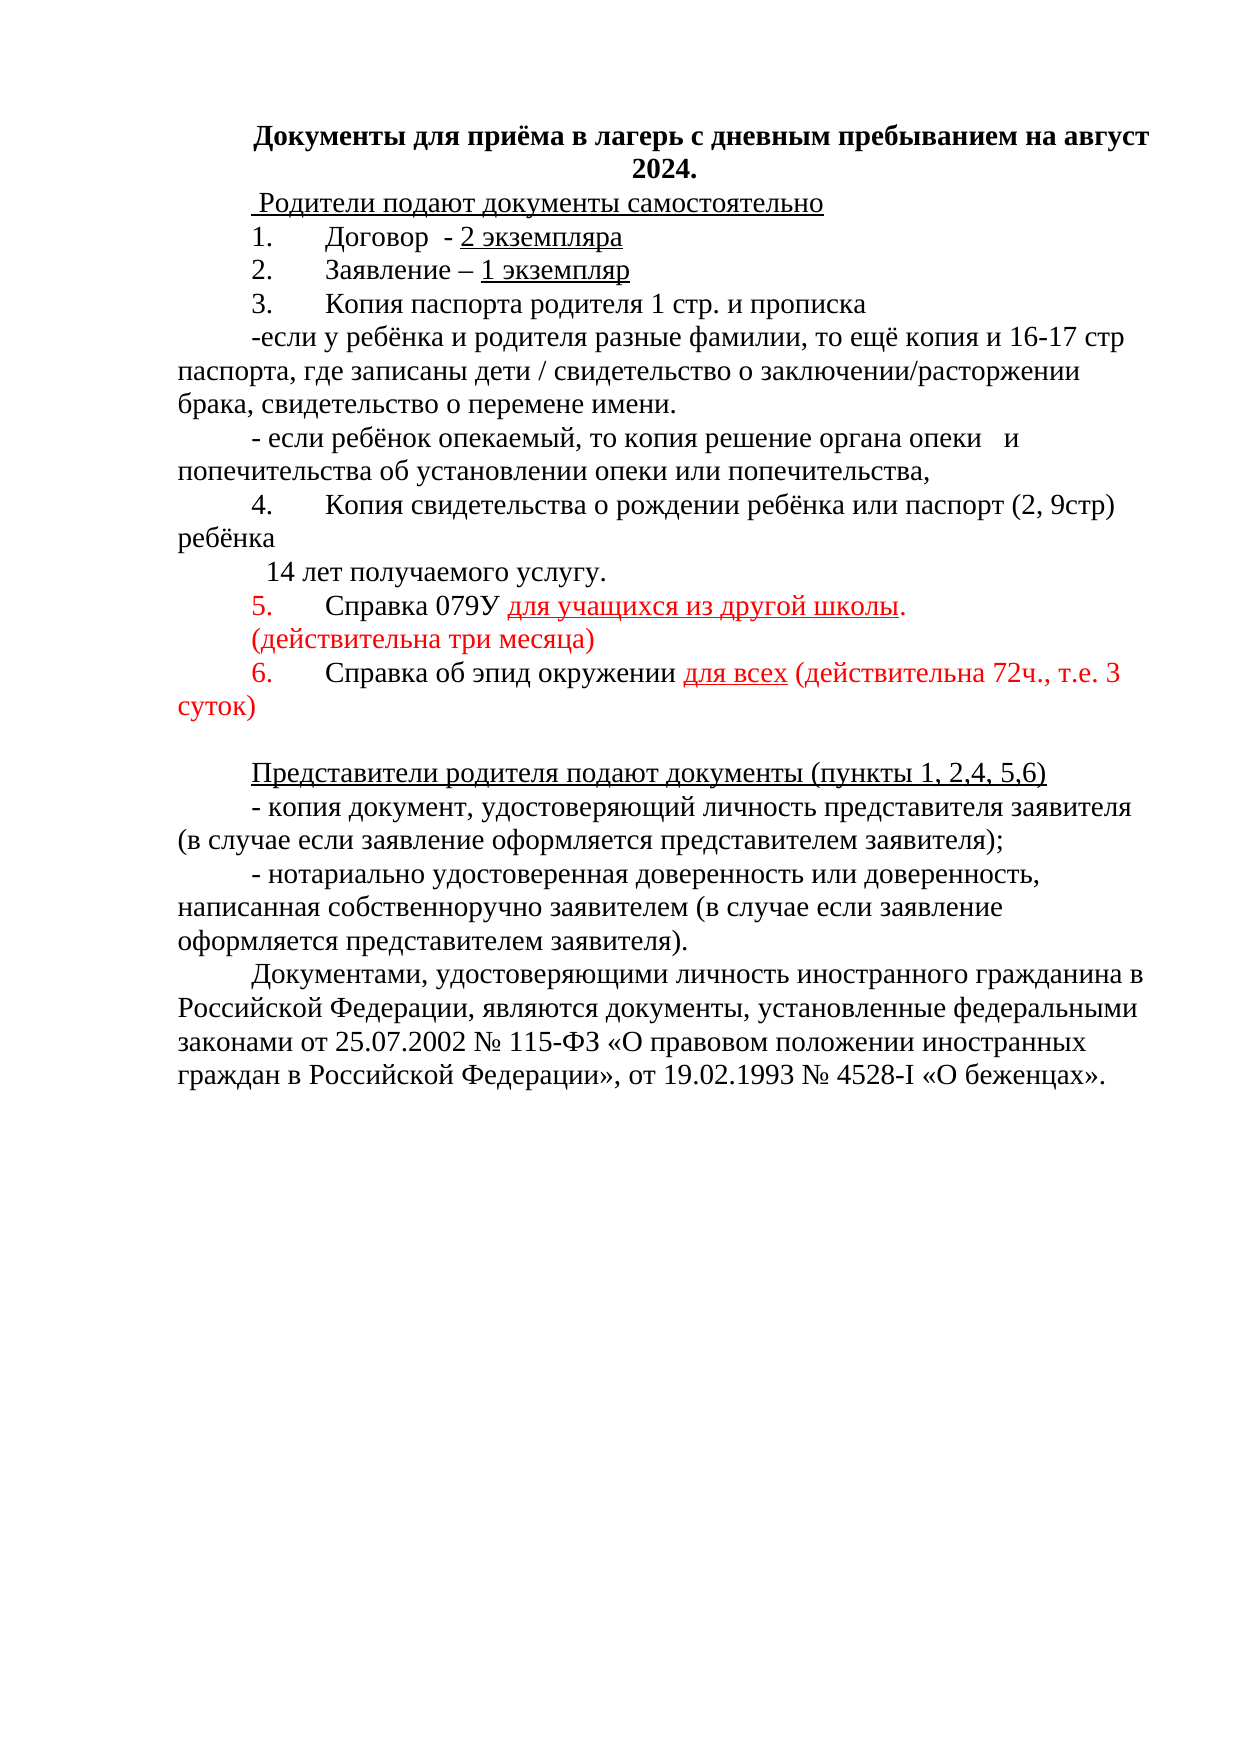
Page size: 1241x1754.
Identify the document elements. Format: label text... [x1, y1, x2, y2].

list Копия паспорта родителя 1 стр. и прописка [177, 286, 1152, 319]
text -если у ребёнка и родителя разные фамилии, то ещё копия и 16-17 стр паспорта, где записаны дети / свидетельство о заключении/расторжении брака, свидетельство о перемене имени. [177, 319, 1152, 420]
list Справка об эпид окружении для всех (действительна 72ч., т.е. 3 суток) [177, 655, 1152, 722]
list Справка 079У для учащихся из другой школы. [177, 588, 1152, 621]
text Родители подают документы самостоятельно [177, 185, 1152, 219]
list (действительна три месяца) [177, 621, 1152, 655]
list 14 лет получаемого услугу. [177, 554, 1152, 588]
list Заявление – 1 экземпляр [177, 252, 1152, 286]
text - нотариально удостоверенная доверенность или доверенность, написанная собственноручно заявителем (в случае если заявление оформляется представителем заявителя). [177, 856, 1152, 957]
text - копия документ, удостоверяющий личность представителя заявителя (в случае если заявление оформляется представителем заявителя); [177, 789, 1152, 856]
text Документы для приёма в лагерь с дневным пребыванием на август 2024. [177, 118, 1152, 185]
subtitle Документами, удостоверяющими личность иностранного гражданина в Российской Федерации, являются документы, установленные федеральными законами от 25.07.2002 № 115-ФЗ «О правовом положении иностранных граждан в Российской Федерации», от 19.02.1993 № 4528-I «О беженцах». [177, 957, 1152, 1091]
list Договор - 2 экземпляра [177, 219, 1152, 252]
list Копия свидетельства о рождении ребёнка или паспорт (2, 9стр) ребёнка [177, 487, 1152, 554]
list Представители родителя подают документы (пункты 1, 2,4, 5,6) [177, 755, 1152, 789]
list - если ребёнок опекаемый, то копия решение органа опеки и попечительства об установлении опеки или попечительства, [177, 420, 1152, 487]
